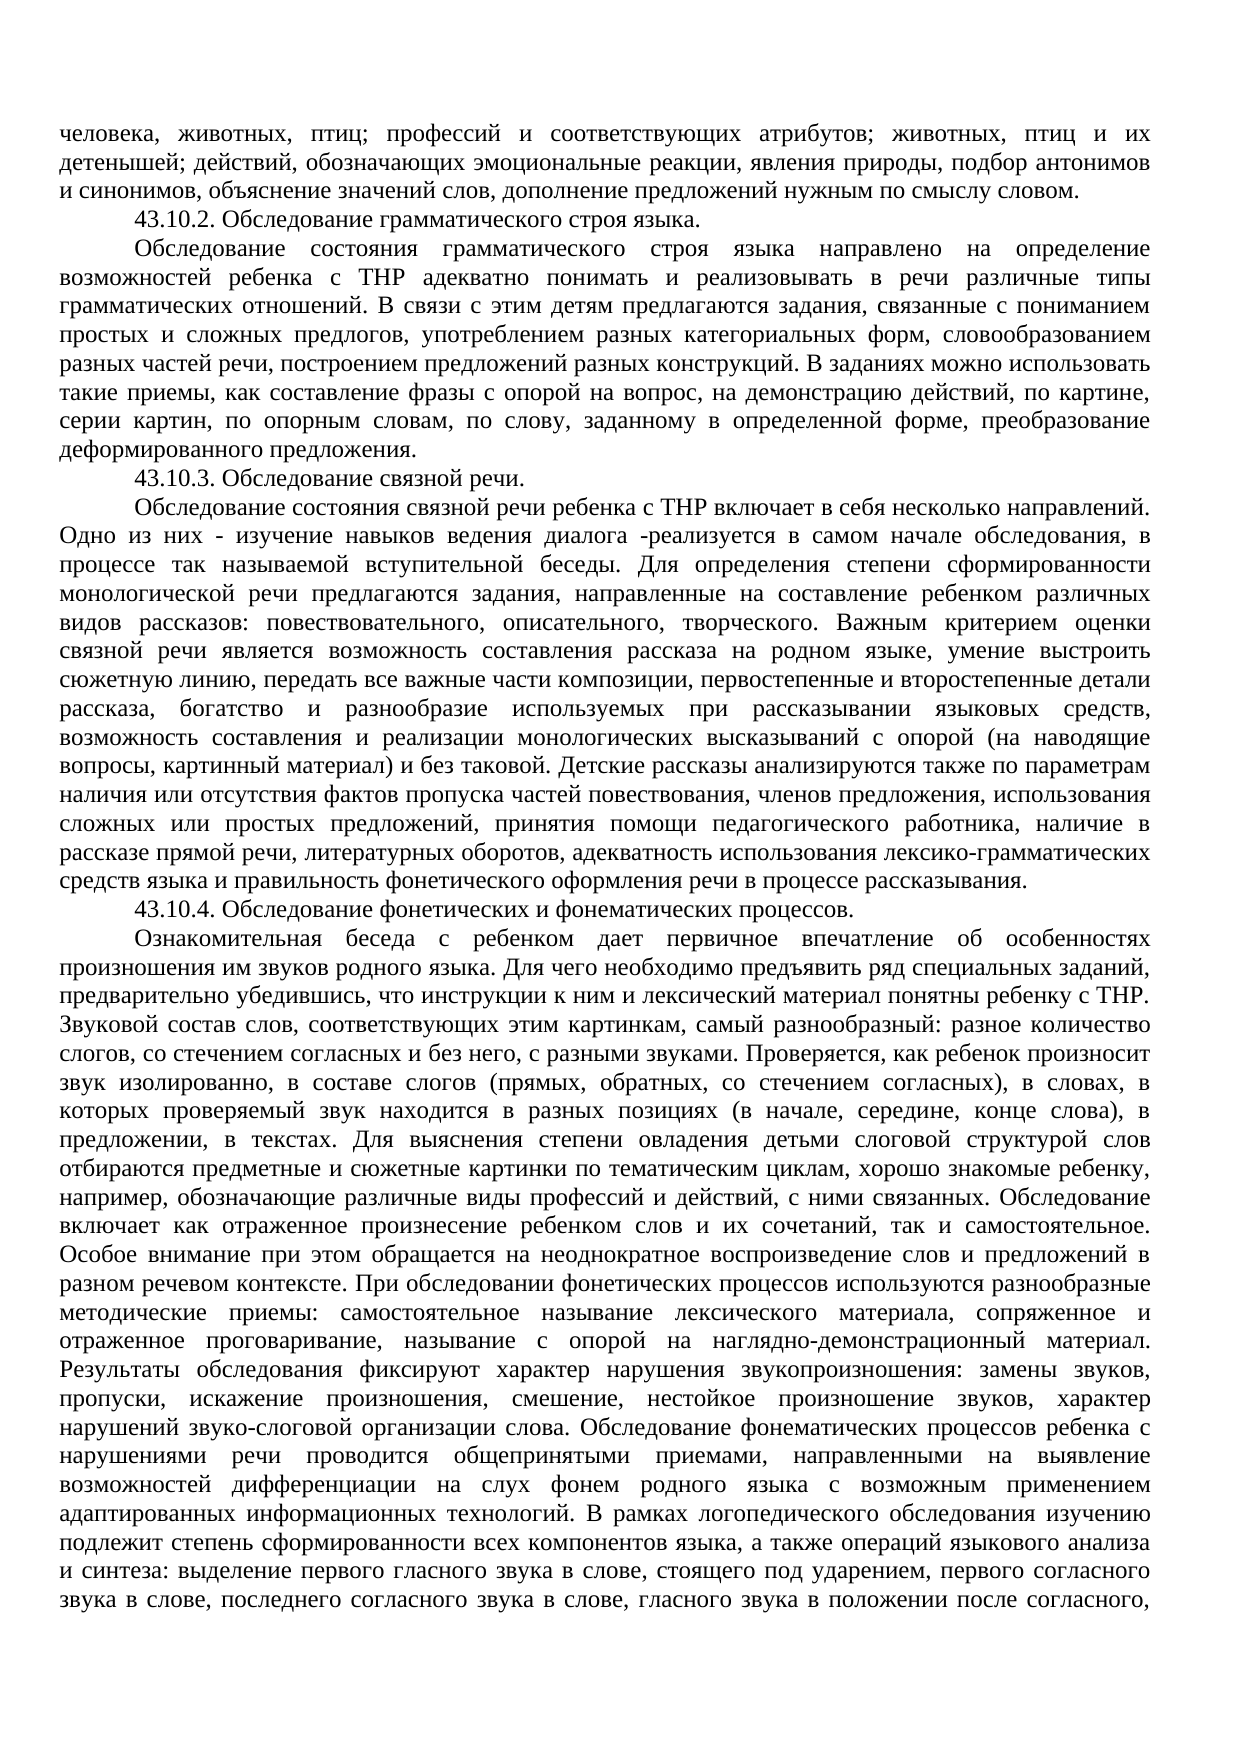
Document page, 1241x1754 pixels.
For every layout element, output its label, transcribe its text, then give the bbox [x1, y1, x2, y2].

text 43.10.3. Обследование связной речи. [59, 463, 1152, 492]
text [59, 923, 1152, 1613]
text Обследование состояния связной речи ребенка с ТНР включает в себя несколько направлений. Одно из них - изучение навыков ведения диалога -реализуется в самом начале обследования, в процессе так называемой вступительной беседы. Для определения степени сформированности монологической речи предлагаются задания, направленные на составление ребенком различных видов рассказов: повествовательного, описательного, творческого. Важным критерием оценки связной речи является возможность составления рассказа на родном языке, умение выстроить сюжетную линию, передать все важные части композиции, первостепенные и второстепенные детали рассказа, богатство и разнообразие используемых при рассказывании языковых средств, возможность составления и реализации монологических высказываний с опорой (на наводящие вопросы, картинный материал) и без таковой. Детские рассказы анализируются также по параметрам наличия или отсутствия фактов пропуска частей повествования, членов предложения, использования сложных или простых предложений, принятия помощи педагогического работника, наличие в рассказе прямой речи, литературных оборотов, адекватность использования лексико-грамматических средств языка и правильность фонетического оформления речи в процессе рассказывания. [59, 492, 1152, 894]
text 43.10.4. Обследование фонетических и фонематических процессов. [59, 894, 1152, 923]
text 43.10.2. Обследование грамматического строя языка. [59, 204, 1152, 233]
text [59, 118, 1152, 204]
text Обследование состояния грамматического строя языка направлено на определение возможностей ребенка с ТНР адекватно понимать и реализовывать в речи различные типы грамматических отношений. В связи с этим детям предлагаются задания, связанные с пониманием простых и сложных предлогов, употреблением разных категориальных форм, словообразованием разных частей речи, построением предложений разных конструкций. В заданиях можно использовать такие приемы, как составление фразы с опорой на вопрос, на демонстрацию действий, по картине, серии картин, по опорным словам, по слову, заданному в определенной форме, преобразование деформированного предложения. [59, 233, 1152, 463]
